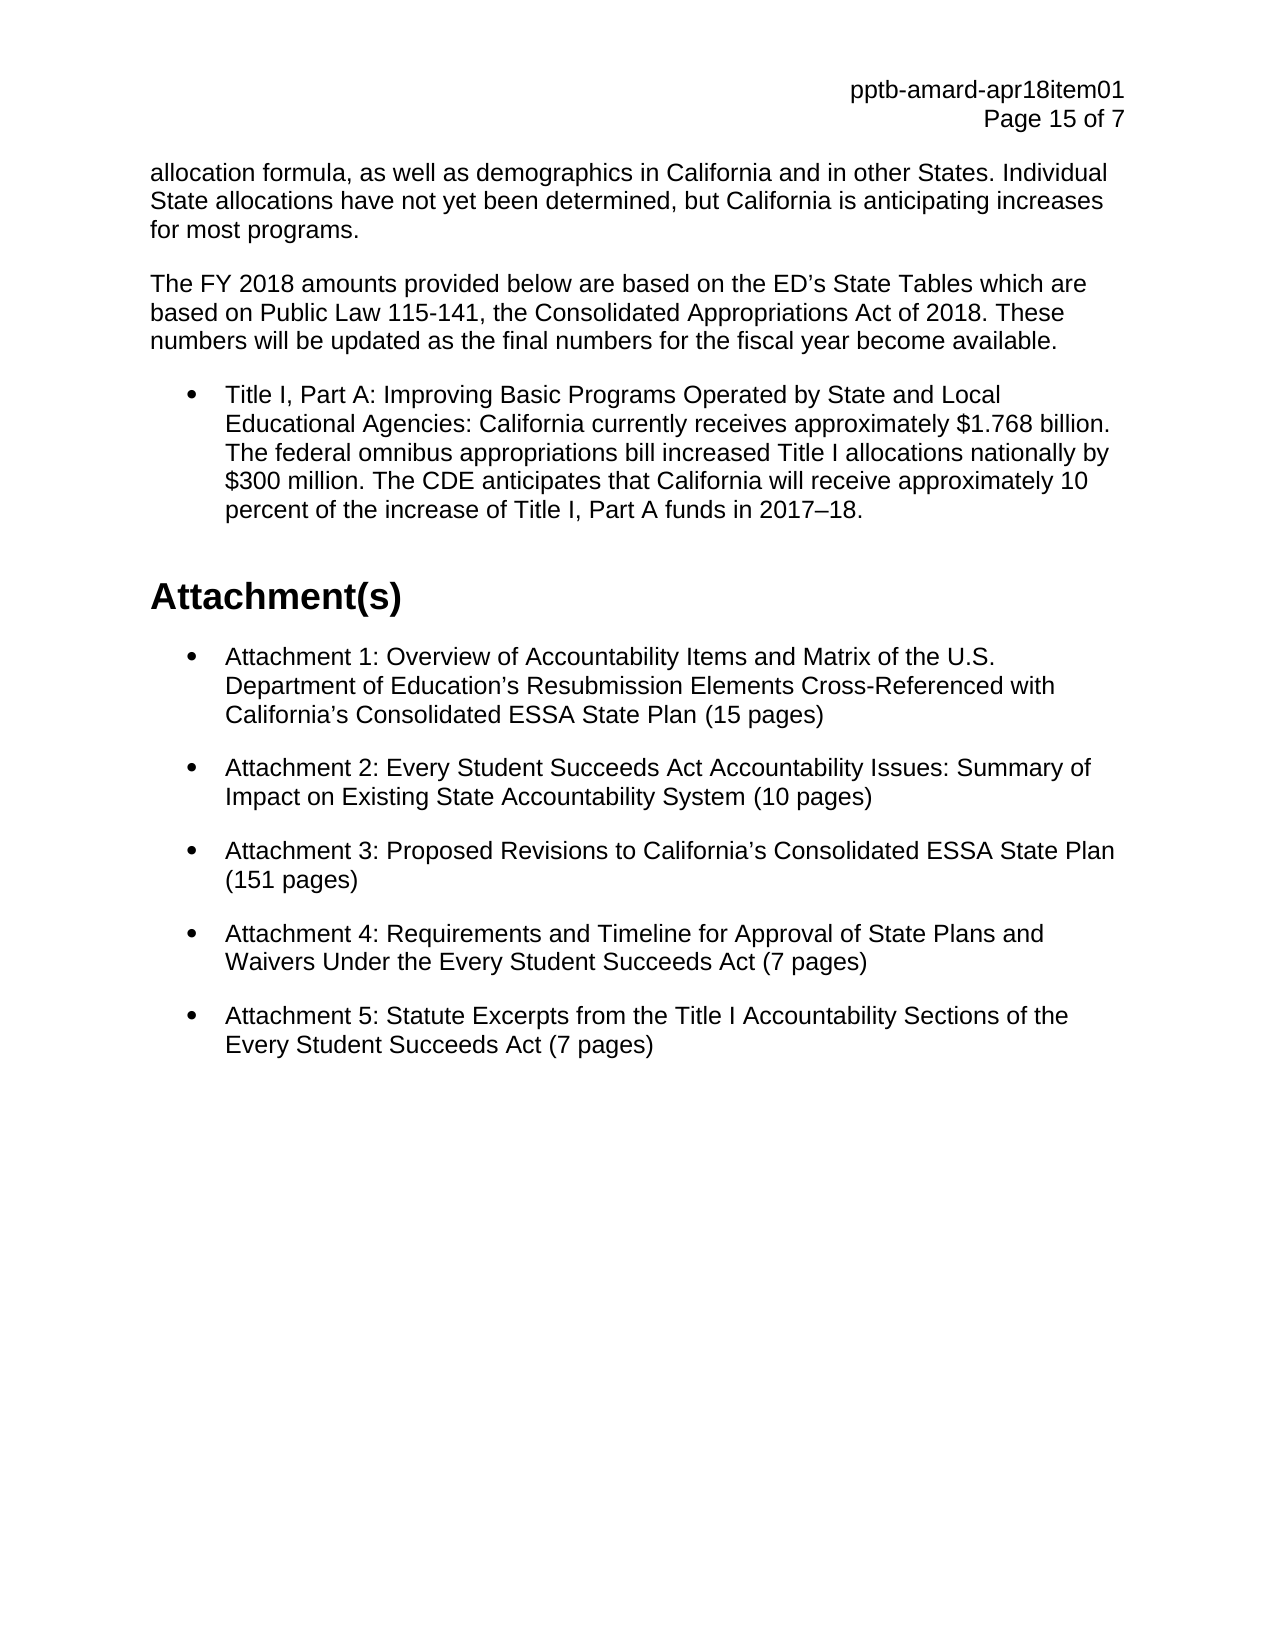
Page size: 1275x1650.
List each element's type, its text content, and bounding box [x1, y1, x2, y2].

list Attachment 1: Overview of Accountability Items and Matrix of the U.S. Department of Education’s Resubmission Elements Cross-Referenced with California’s Consolidated ESSA State Plan (15 pages) [187, 642, 1125, 728]
list Attachment 5: Statute Excerpts from the Title I Accountability Sections of the Every Student Succeeds Act (7 pages) [187, 1001, 1125, 1059]
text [150, 157, 1125, 244]
subtitle Attachment(s) [150, 574, 1125, 617]
list Title I, Part A: Improving Basic Programs Operated by State and Local Educational Agencies: California currently receives approximately $1.768 billion. The federal omnibus appropriations bill increased Title I allocations nationally by $300 million. The CDE anticipates that California will receive approximately 10 percent of the increase of Title I, Part A funds in 2017–18. [187, 380, 1125, 524]
list Attachment 4: Requirements and Timeline for Approval of State Plans and Waivers Under the Every Student Succeeds Act (7 pages) [187, 918, 1125, 976]
text The FY 2018 amounts provided below are based on the ED’s State Tables which are based on Public Law 115-141, the Consolidated Appropriations Act of 2018. These numbers will be updated as the final numbers for the fiscal year become available. [150, 269, 1125, 355]
list Attachment 3: Proposed Revisions to California’s Consolidated ESSA State Plan (151 pages) [187, 836, 1125, 893]
list Attachment 2: Every Student Succeeds Act Accountability Issues: Summary of Impact on Existing State Accountability System (10 pages) [187, 753, 1125, 811]
